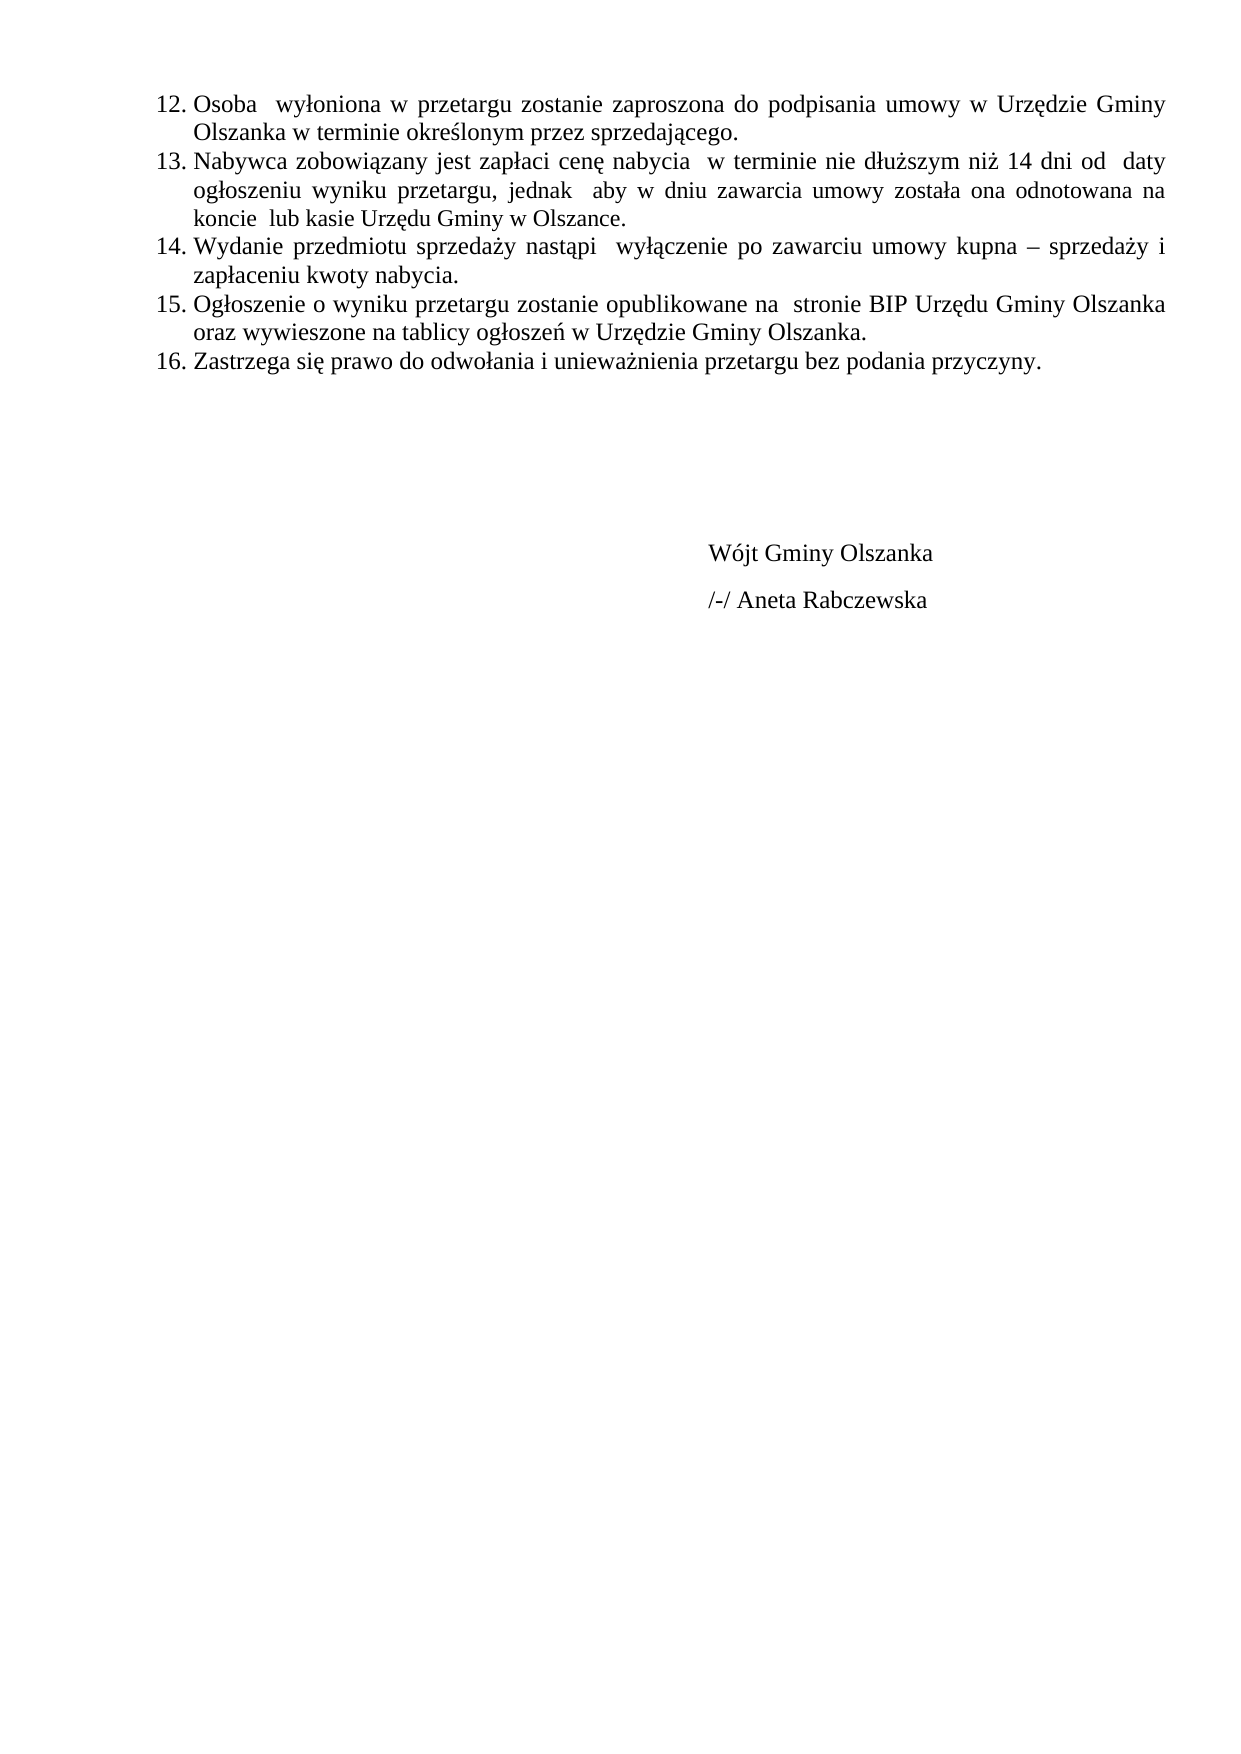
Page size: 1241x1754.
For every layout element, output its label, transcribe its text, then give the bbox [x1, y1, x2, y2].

list Osoba wyłoniona w przetargu zostanie zaproszona do podpisania umowy w Urzędzie Gminy Olszanka w terminie określonym przez sprzedającego. [156, 89, 1167, 146]
list Nabywca zobowiązany jest zapłaci cenę nabycia w terminie nie dłuższym niż 14 dni od daty ogłoszeniu wyniku przetargu, jednak aby w dniu zawarcia umowy została ona odnotowana na koncie lub kasie Urzędu Gminy w Olszance. [156, 146, 1167, 231]
list Ogłoszenie o wyniku przetargu zostanie opublikowane na stronie BIP Urzędu Gminy Olszanka oraz wywieszone na tablicy ogłoszeń w Urzędzie Gminy Olszanka. [156, 289, 1167, 346]
text Wójt Gminy Olszanka [634, 538, 1167, 567]
text /-/ Aneta Rabczewska [118, 586, 1167, 614]
list Wydanie przedmiotu sprzedaży nastąpi wyłączenie po zawarciu umowy kupna – sprzedaży i zapłaceniu kwoty nabycia. [156, 231, 1167, 289]
list Zastrzega się prawo do odwołania i unieważnienia przetargu bez podania przyczyny. [156, 346, 1167, 375]
